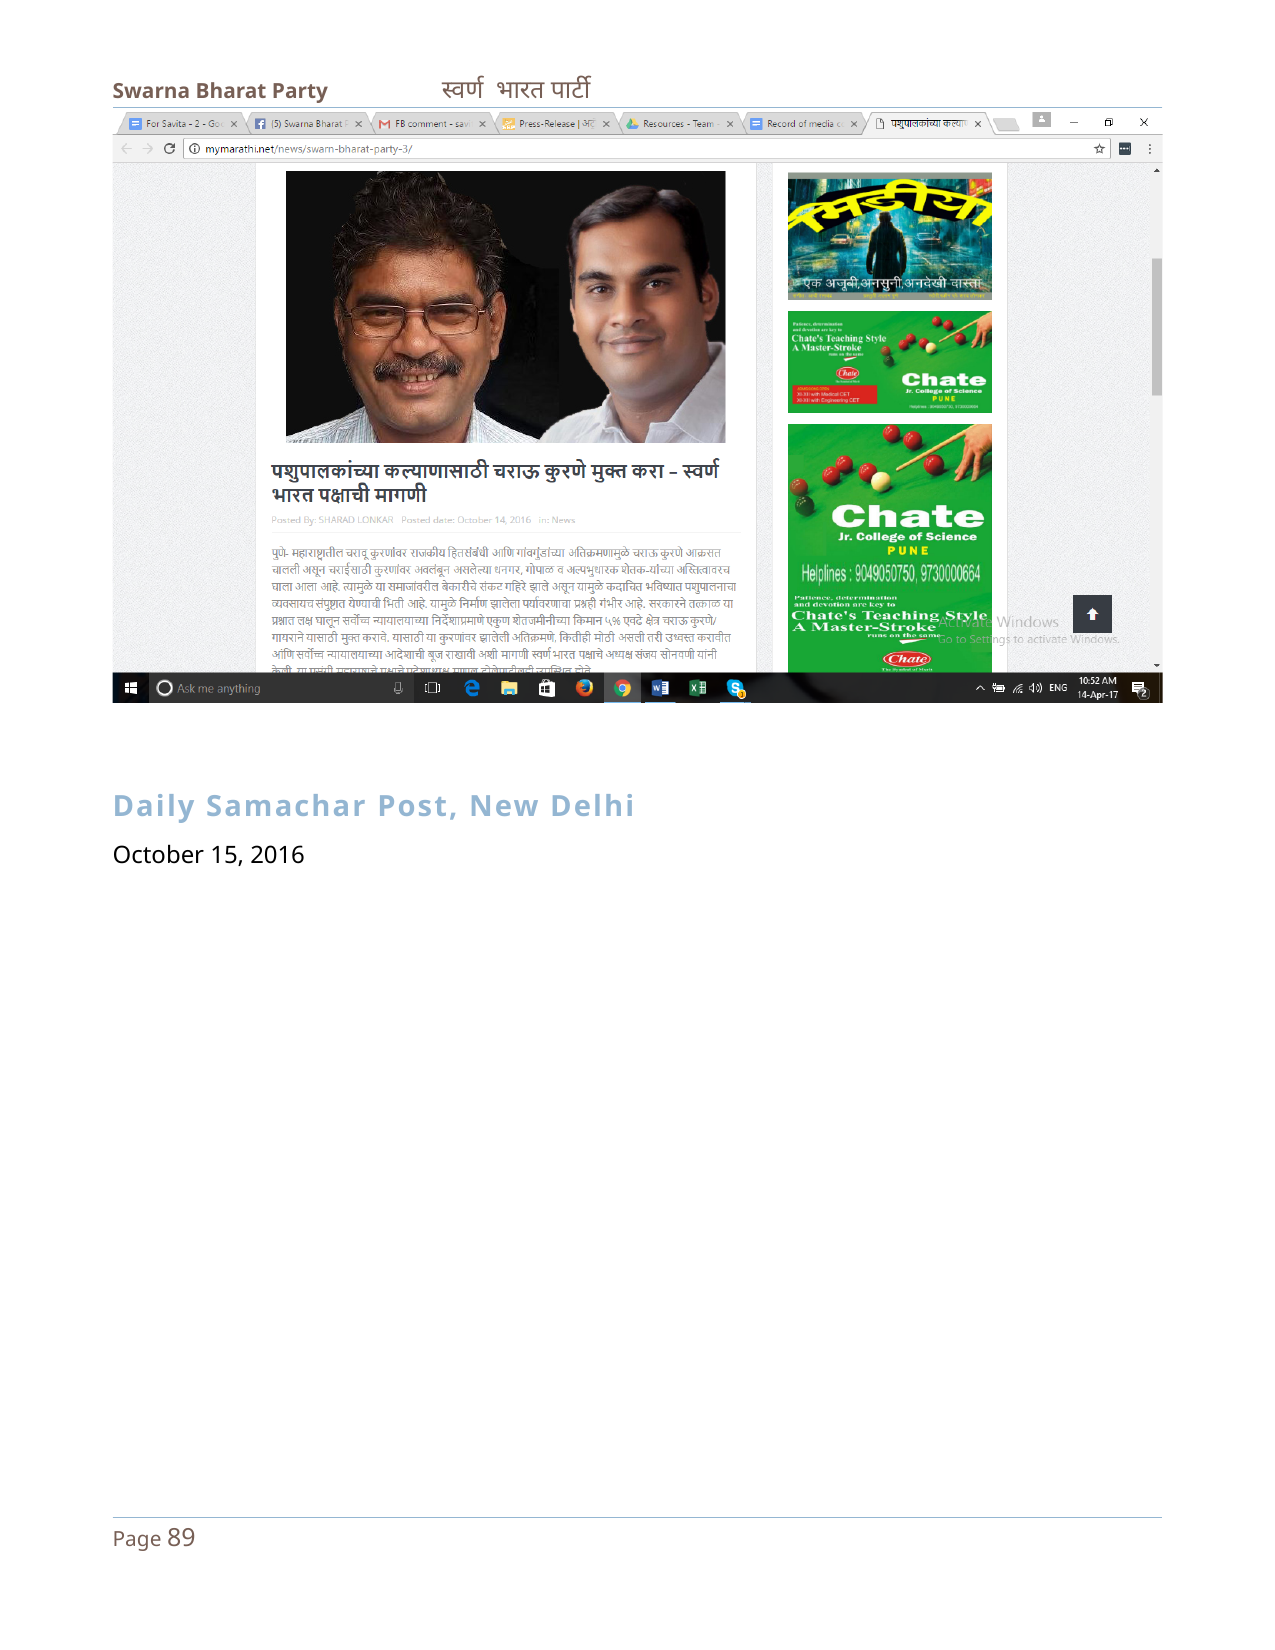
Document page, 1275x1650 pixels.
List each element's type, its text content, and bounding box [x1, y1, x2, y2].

subtitle Daily Samachar Post, New Delhi [112, 786, 1162, 825]
picture [112, 112, 1163, 703]
text October 15, 2016 [112, 838, 1162, 870]
